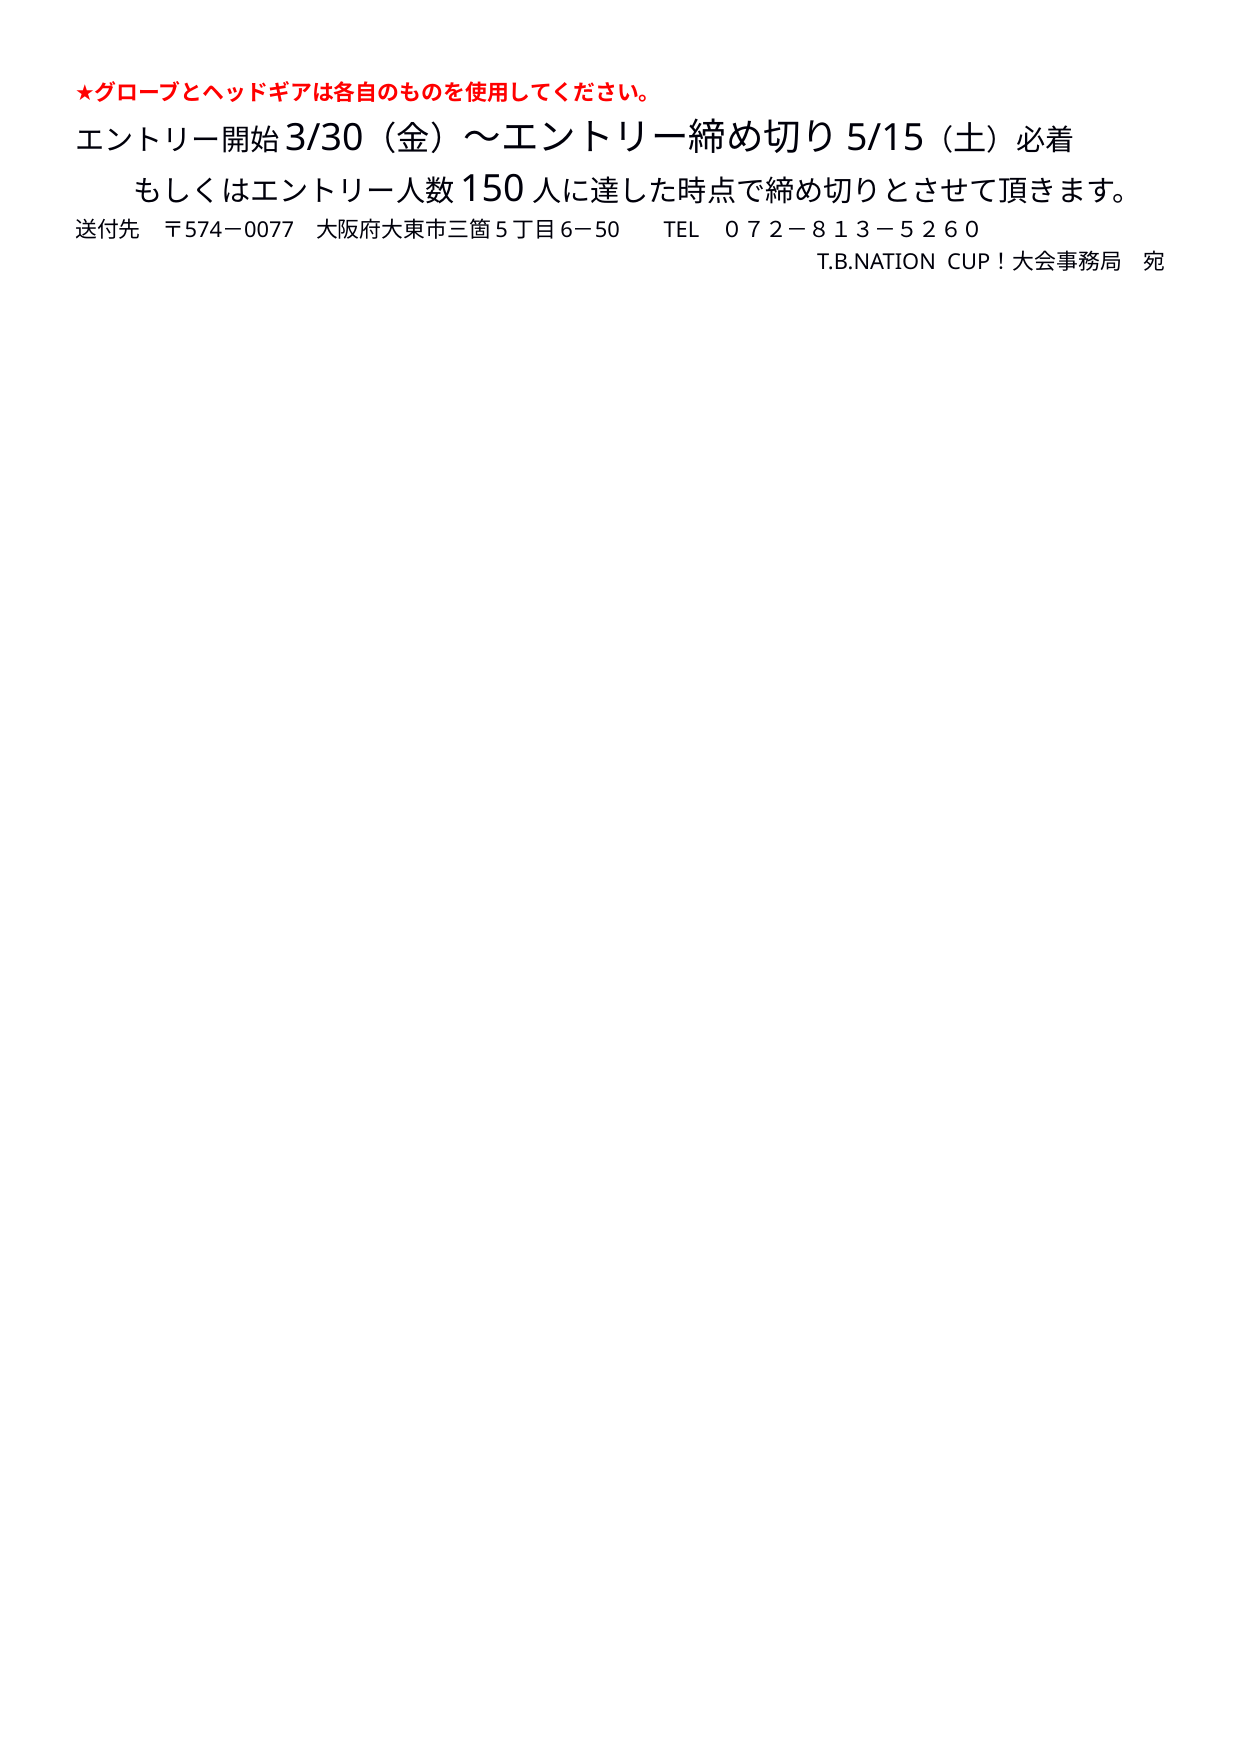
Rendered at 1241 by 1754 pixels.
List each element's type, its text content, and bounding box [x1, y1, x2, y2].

text もしくはエントリー人数150人に達した時点で締め切りとさせて頂きます。 [75, 161, 1165, 212]
text T.B.NATION CUP！大会事務局 宛 [75, 244, 1165, 276]
text 送付先 〒574－0077 大阪府大東市三箇5丁目6－50 TEL ０７２－８１３－５２６０ [75, 212, 1165, 244]
text ★グローブとヘッドギアは各自のものを使用してください。 [75, 75, 1165, 107]
text エントリー開始3/30（金）～エントリー締め切り5/15（土）必着 [75, 107, 1165, 161]
